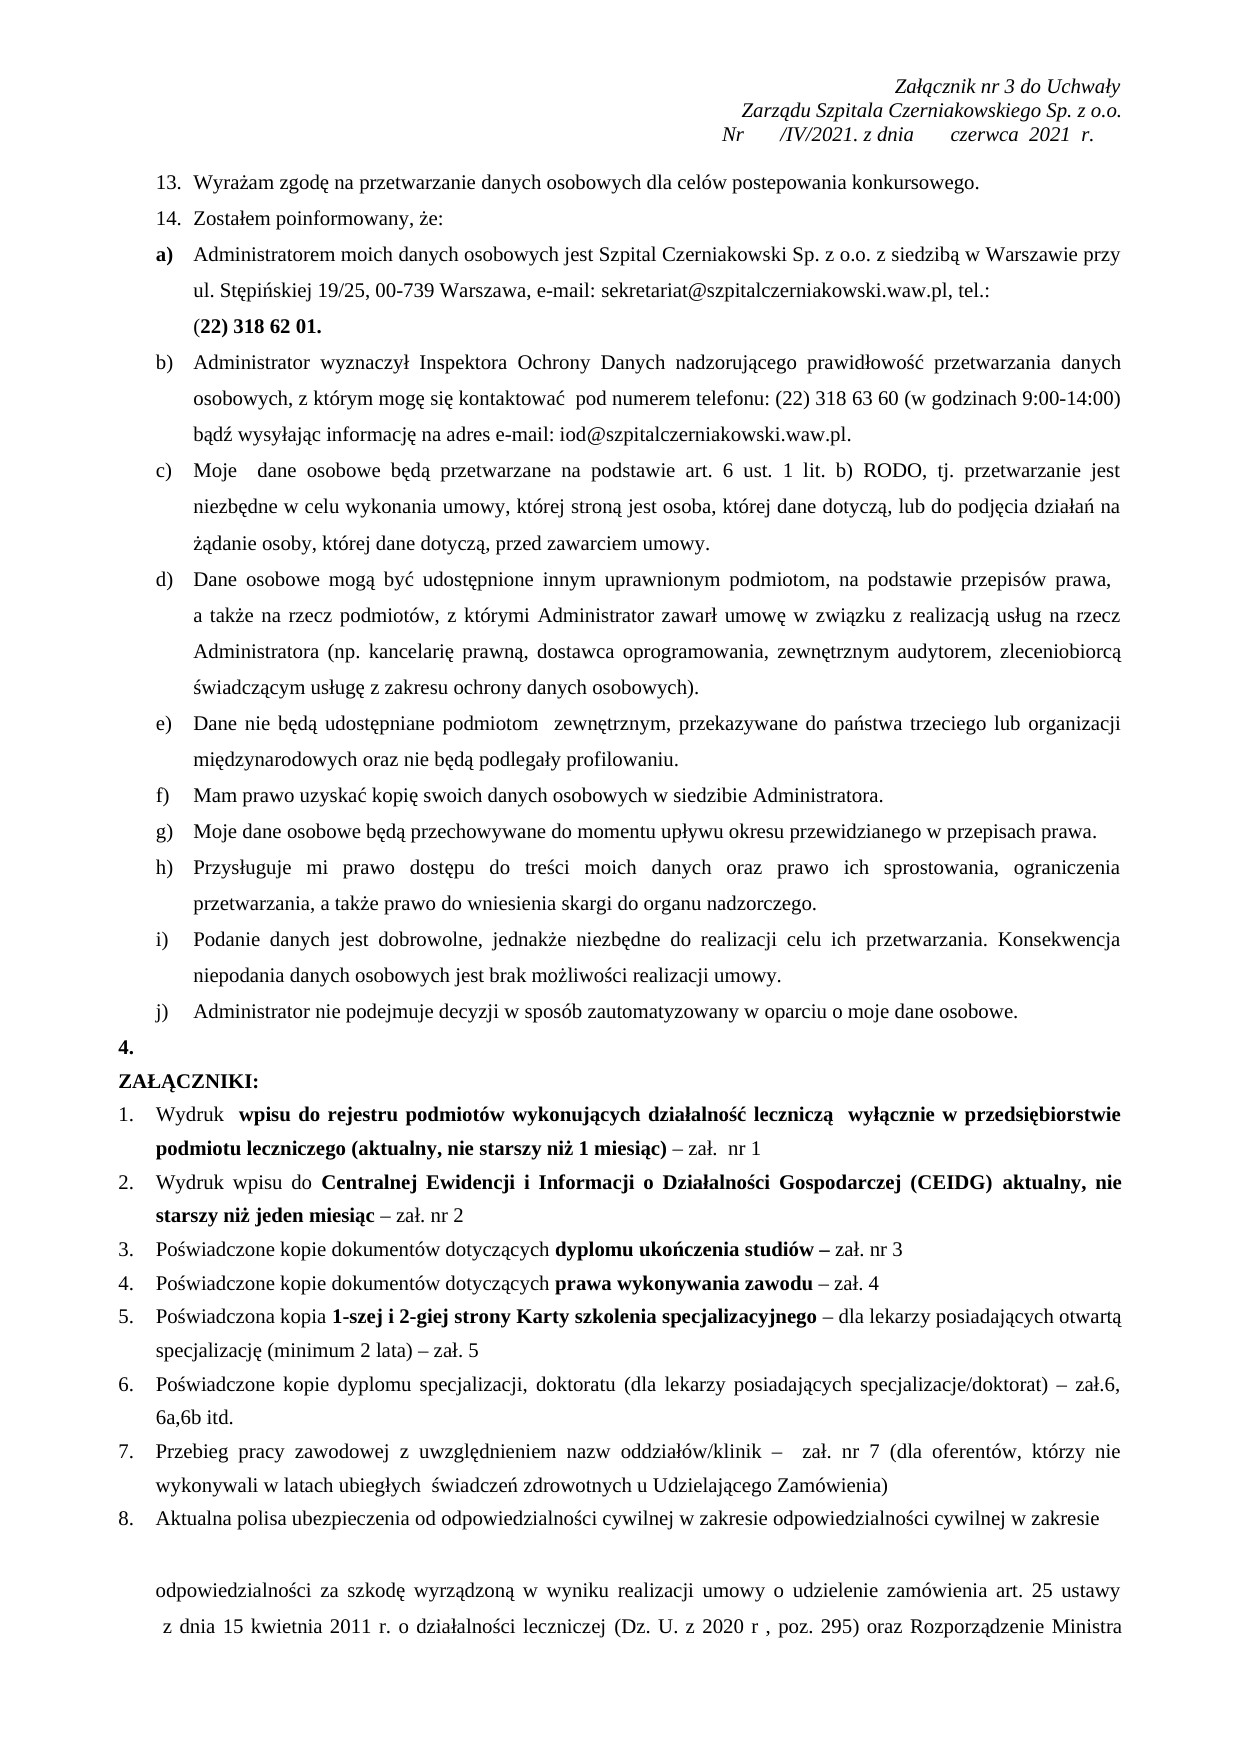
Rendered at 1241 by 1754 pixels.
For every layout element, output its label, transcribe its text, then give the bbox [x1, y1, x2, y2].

text 4. [118, 1035, 1122, 1059]
list Przysługuje mi prawo dostępu do treści moich danych oraz prawo ich sprostowania, ograniczenia przetwarzania, a także prawo do wniesienia skargi do organu nadzorczego. [156, 855, 1122, 915]
list Poświadczone kopie dokumentów dotyczących prawa wykonywania zawodu – zał. 4 [118, 1271, 1122, 1295]
list Przebieg pracy zawodowej z uwzględnieniem nazw oddziałów/klinik – zał. nr 7 (dla oferentów, którzy nie wykonywali w latach ubiegłych świadczeń zdrowotnych u Udzielającego Zamówienia) [118, 1439, 1122, 1497]
list Administrator nie podejmuje decyzji w sposób zautomatyzowany w oparciu o moje dane osobowe. [156, 999, 1122, 1023]
list Administrator wyznaczył Inspektora Ochrony Danych nadzorującego prawidłowość przetwarzania danych osobowych, z którym mogę się kontaktować pod numerem telefonu: (22) 318 63 60 (w godzinach 9:00-14:00) bądź wysyłając informację na adres e-mail: iod@szpitalczerniakowski.waw.pl. [156, 350, 1122, 446]
list Aktualna polisa ubezpieczenia od odpowiedzialności cywilnej w zakresie odpowiedzialności cywilnej w zakresie [118, 1506, 1122, 1530]
list Mam prawo uzyskać kopię swoich danych osobowych w siedzibie Administratora. [156, 783, 1122, 807]
list Wydruk wpisu do rejestru podmiotów wykonujących działalność leczniczą wyłącznie w przedsiębiorstwie podmiotu leczniczego (aktualny, nie starszy niż 1 miesiąc) – zał. nr 1 [118, 1102, 1122, 1160]
text ZAŁĄCZNIKI: [118, 1069, 1122, 1093]
list Moje dane osobowe będą przetwarzane na podstawie art. 6 ust. 1 lit. b) RODO, tj. przetwarzanie jest niezbędne w celu wykonania umowy, której stroną jest osoba, której dane dotyczą, lub do podjęcia działań na żądanie osoby, której dane dotyczą, przed zawarciem umowy. [156, 458, 1122, 554]
list Poświadczone kopie dokumentów dotyczących dyplomu ukończenia studiów – zał. nr 3 [118, 1237, 1122, 1261]
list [155, 1578, 1122, 1638]
list Wyrażam zgodę na przetwarzanie danych osobowych dla celów postepowania konkursowego. [156, 170, 1122, 194]
list Poświadczone kopie dyplomu specjalizacji, doktoratu (dla lekarzy posiadających specjalizacje/doktorat) – zał.6, 6a,6b itd. [118, 1372, 1122, 1429]
list Podanie danych jest dobrowolne, jednakże niezbędne do realizacji celu ich przetwarzania. Konsekwencja niepodania danych osobowych jest brak możliwości realizacji umowy. [156, 927, 1122, 987]
list Wydruk wpisu do Centralnej Ewidencji i Informacji o Działalności Gospodarczej (CEIDG) aktualny, nie starszy niż jeden miesiąc – zał. nr 2 [118, 1170, 1122, 1227]
list Zostałem poinformowany, że: [156, 206, 1122, 230]
list Moje dane osobowe będą przechowywane do momentu upływu okresu przewidzianego w przepisach prawa. [156, 819, 1122, 843]
list (22) 318 62 01. [193, 314, 1122, 338]
list Dane nie będą udostępniane podmiotom zewnętrznym, przekazywane do państwa trzeciego lub organizacji międzynarodowych oraz nie będą podlegały profilowaniu. [156, 711, 1122, 771]
list Administratorem moich danych osobowych jest Szpital Czerniakowski Sp. z o.o. z siedzibą w Warszawie przy ul. Stępińskiej 19/25, 00-739 Warszawa, e-mail: sekretariat@szpitalczerniakowski.waw.pl, tel.: [156, 242, 1122, 302]
list Dane osobowe mogą być udostępnione innym uprawnionym podmiotom, na podstawie przepisów prawa, a także na rzecz podmiotów, z którymi Administrator zawarł umowę w związku z realizacją usług na rzecz Administratora (np. kancelarię prawną, dostawca oprogramowania, zewnętrznym audytorem, zleceniobiorcą świadczącym usługę z zakresu ochrony danych osobowych). [156, 567, 1122, 699]
list Poświadczona kopia 1-szej i 2-giej strony Karty szkolenia specjalizacyjnego – dla lekarzy posiadających otwartą specjalizację (minimum 2 lata) – zał. 5 [118, 1304, 1122, 1362]
